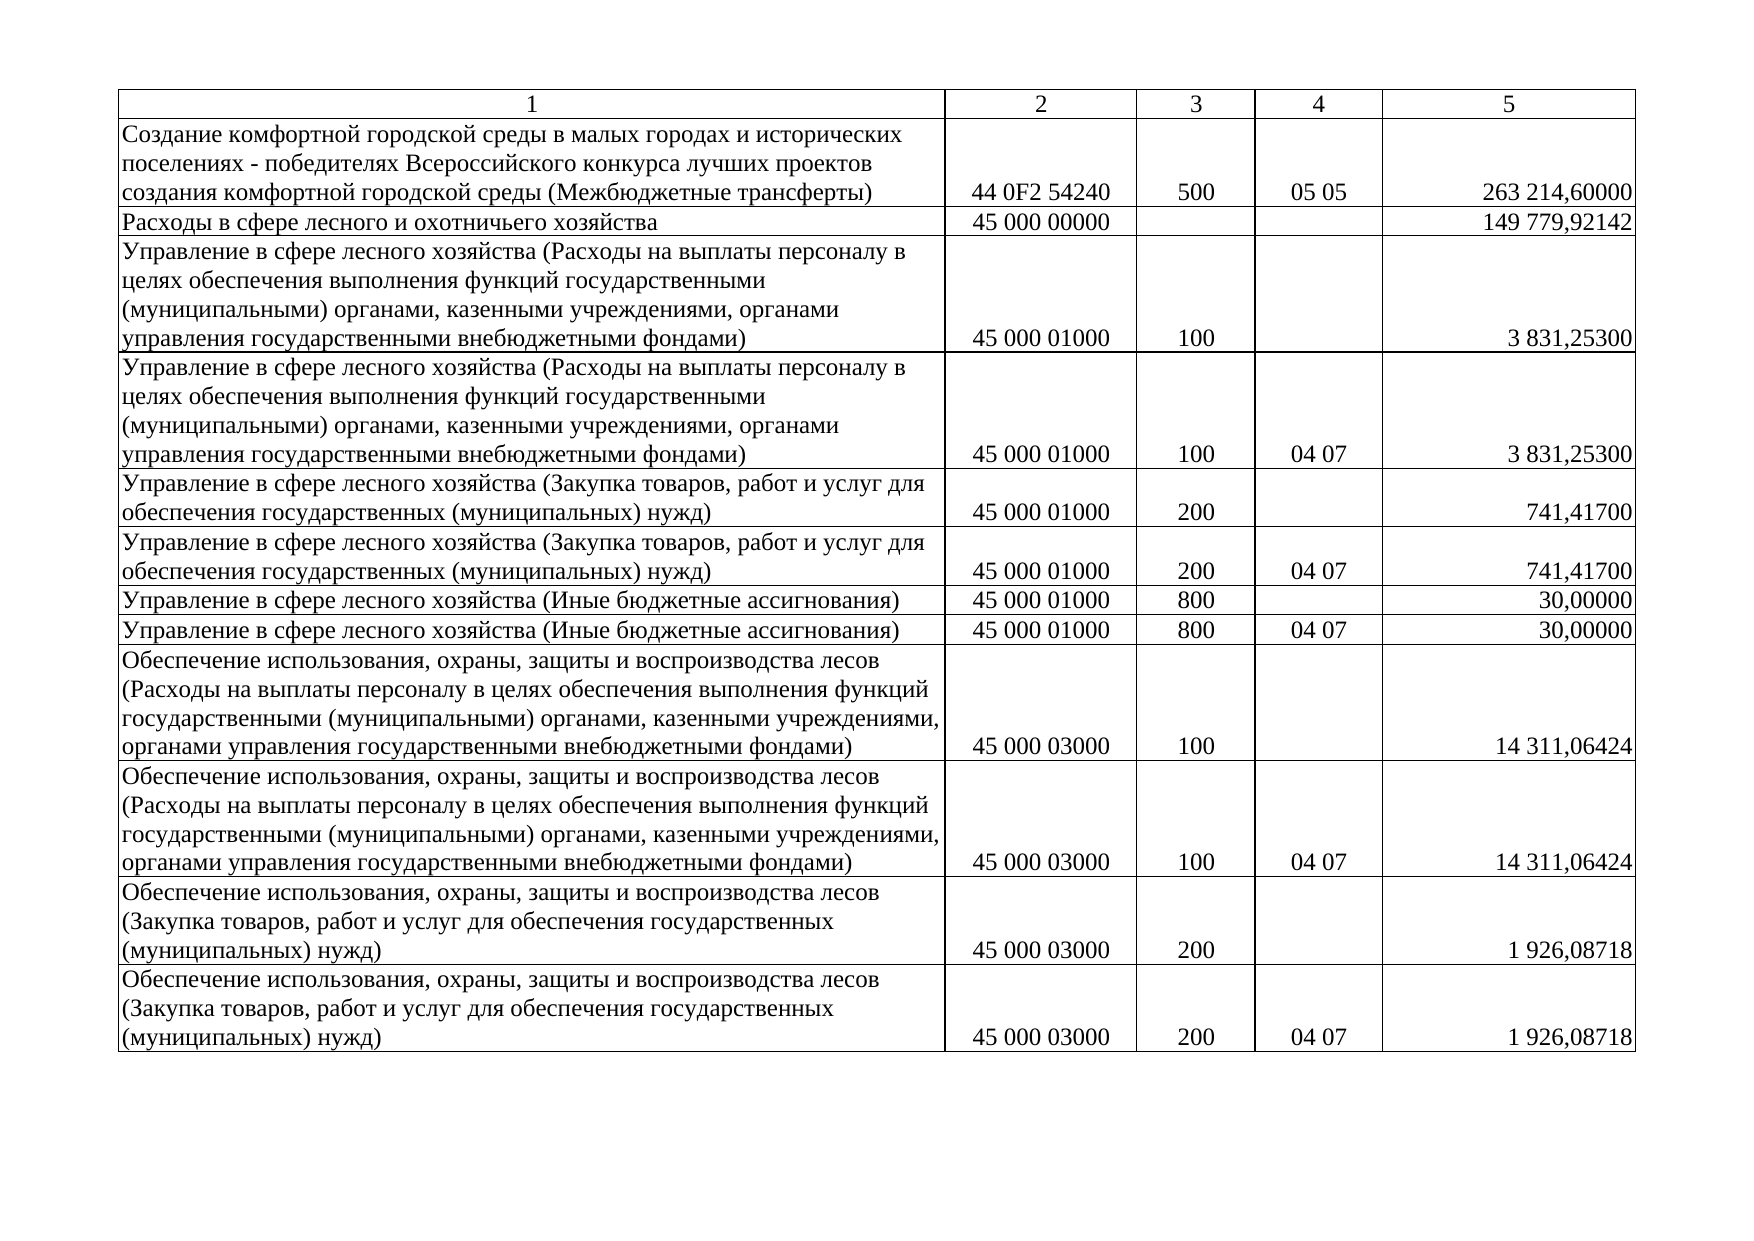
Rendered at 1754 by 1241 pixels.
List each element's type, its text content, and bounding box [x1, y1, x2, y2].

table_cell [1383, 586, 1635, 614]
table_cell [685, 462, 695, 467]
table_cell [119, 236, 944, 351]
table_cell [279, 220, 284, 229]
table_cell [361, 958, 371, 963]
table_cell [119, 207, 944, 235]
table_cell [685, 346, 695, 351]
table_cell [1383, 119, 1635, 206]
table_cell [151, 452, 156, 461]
table_header 2 [946, 90, 1136, 118]
table_header 1 [119, 90, 944, 118]
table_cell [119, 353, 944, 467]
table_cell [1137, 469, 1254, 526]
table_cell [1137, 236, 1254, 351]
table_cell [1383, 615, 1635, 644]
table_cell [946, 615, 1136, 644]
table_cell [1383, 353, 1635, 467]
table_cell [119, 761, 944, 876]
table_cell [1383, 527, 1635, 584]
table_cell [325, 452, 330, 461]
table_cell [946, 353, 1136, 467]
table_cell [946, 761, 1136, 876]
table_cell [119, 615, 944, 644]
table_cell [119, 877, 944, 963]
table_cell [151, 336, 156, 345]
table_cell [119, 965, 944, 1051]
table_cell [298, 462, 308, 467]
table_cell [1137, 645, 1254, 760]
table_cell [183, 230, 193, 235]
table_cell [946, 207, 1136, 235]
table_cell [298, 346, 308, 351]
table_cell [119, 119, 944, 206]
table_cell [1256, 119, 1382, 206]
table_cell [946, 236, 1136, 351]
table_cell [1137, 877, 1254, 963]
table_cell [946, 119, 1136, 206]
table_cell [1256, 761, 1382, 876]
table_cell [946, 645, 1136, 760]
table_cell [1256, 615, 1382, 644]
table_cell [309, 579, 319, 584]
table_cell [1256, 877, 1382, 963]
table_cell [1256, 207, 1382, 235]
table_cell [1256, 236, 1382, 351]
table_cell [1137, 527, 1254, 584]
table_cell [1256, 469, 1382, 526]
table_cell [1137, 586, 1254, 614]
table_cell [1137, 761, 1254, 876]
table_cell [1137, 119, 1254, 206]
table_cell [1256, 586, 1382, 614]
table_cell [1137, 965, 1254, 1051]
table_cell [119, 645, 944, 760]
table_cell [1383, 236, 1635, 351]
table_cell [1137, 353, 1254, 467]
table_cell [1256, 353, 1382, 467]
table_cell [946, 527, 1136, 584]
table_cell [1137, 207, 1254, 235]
table_header 3 [1137, 90, 1254, 118]
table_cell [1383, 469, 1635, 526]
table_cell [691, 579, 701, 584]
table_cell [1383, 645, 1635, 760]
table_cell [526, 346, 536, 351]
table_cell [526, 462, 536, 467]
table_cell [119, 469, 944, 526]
table_header 4 [1256, 90, 1382, 118]
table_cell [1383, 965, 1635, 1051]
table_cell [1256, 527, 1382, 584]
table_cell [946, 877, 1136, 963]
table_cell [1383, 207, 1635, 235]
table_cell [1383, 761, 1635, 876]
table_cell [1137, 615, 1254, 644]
table_header 5 [1383, 90, 1635, 118]
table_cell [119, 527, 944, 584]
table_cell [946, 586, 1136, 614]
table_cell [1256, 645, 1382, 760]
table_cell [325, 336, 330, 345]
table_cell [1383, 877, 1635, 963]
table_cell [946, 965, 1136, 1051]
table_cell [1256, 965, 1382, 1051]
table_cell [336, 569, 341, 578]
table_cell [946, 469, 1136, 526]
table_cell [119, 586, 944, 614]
